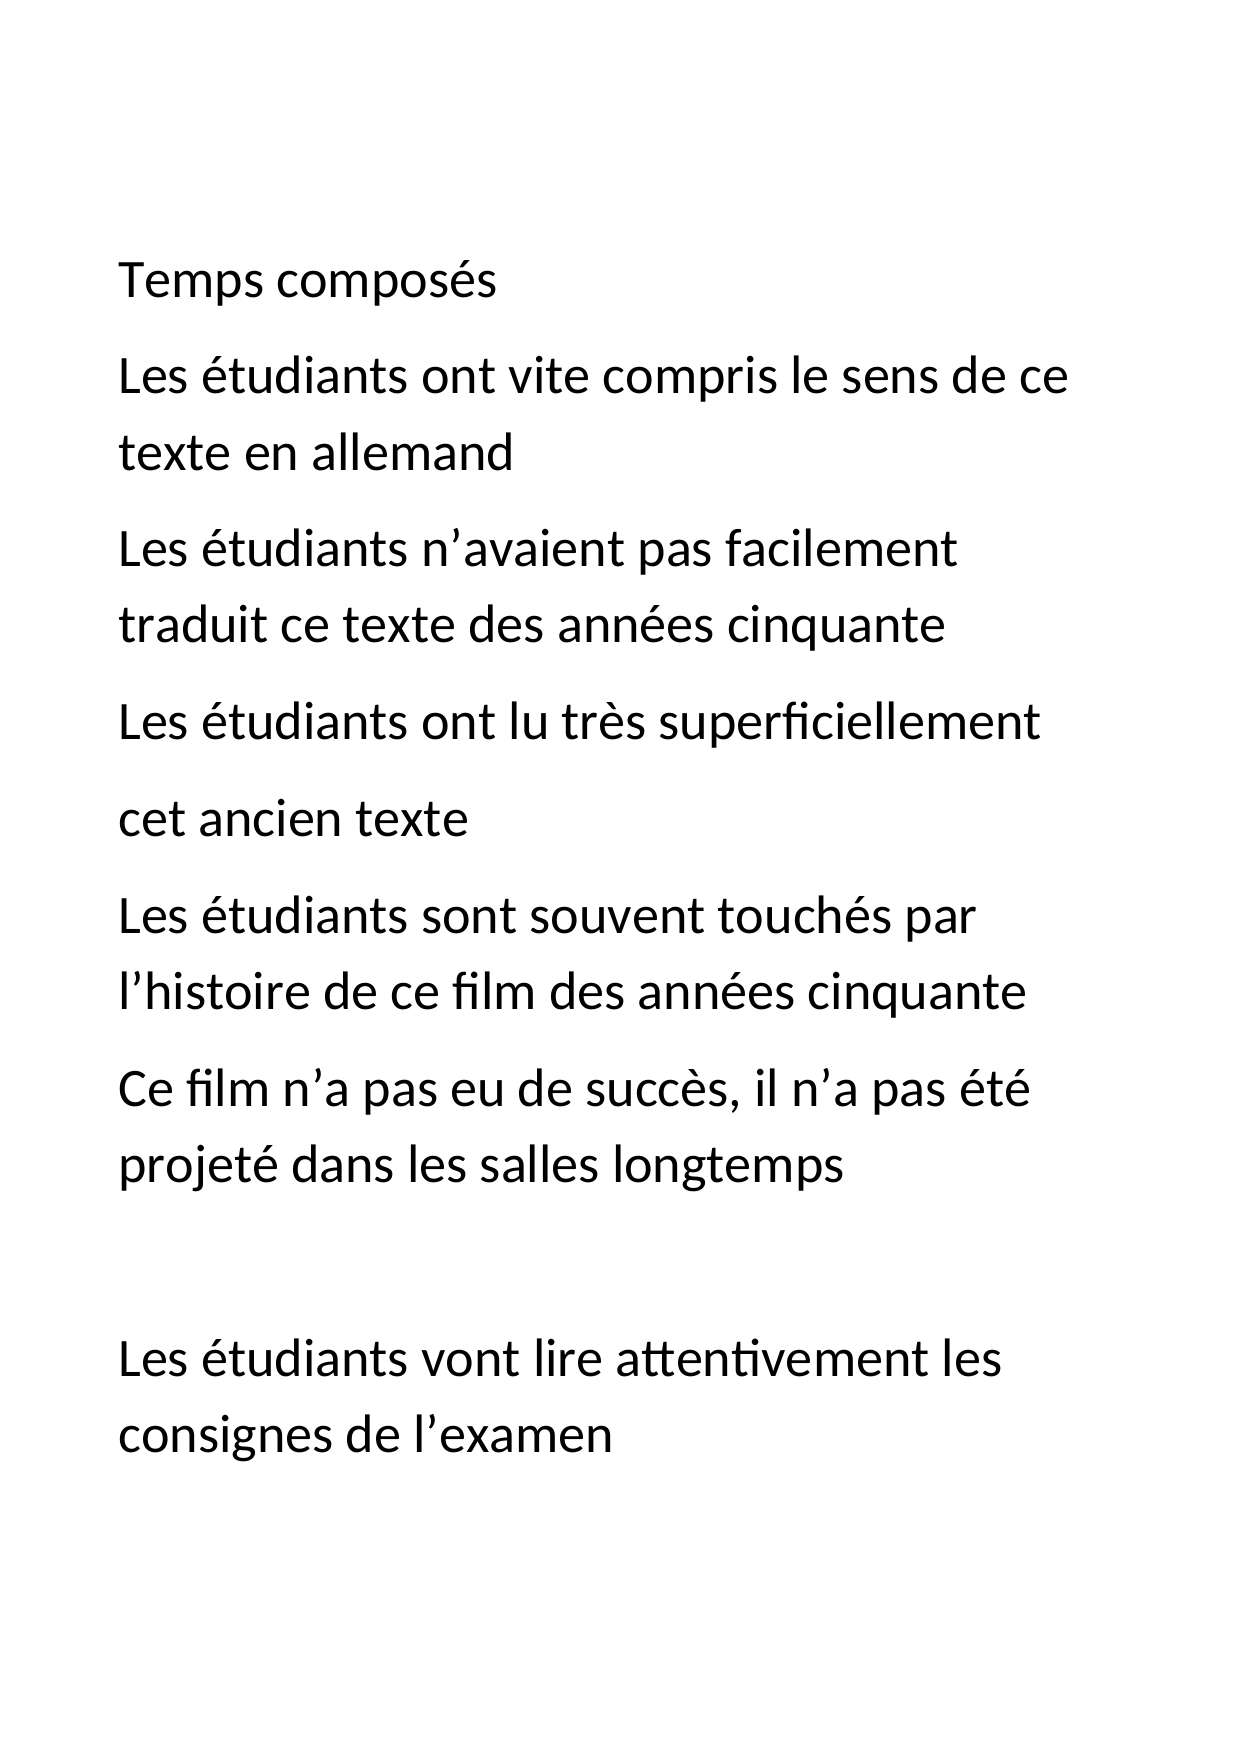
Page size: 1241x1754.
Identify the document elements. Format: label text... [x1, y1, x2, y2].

text Les étudiants sont souvent touchés par l’histoire de ce film des années cinquante [118, 881, 1122, 1023]
text Les étudiants ont lu très superficiellement [118, 687, 1122, 753]
text Les étudiants vont lire attentivement les consignes de l’examen [118, 1324, 1122, 1466]
text cet ancien texte [118, 784, 1122, 850]
text Temps composés [118, 244, 1122, 311]
text Les étudiants n’avaient pas facilement traduit ce texte des années cinquante [118, 514, 1122, 656]
text Les étudiants ont vite compris le sens de ce texte en allemand [118, 341, 1122, 483]
text Ce film n’a pas eu de succès, il n’a pas été projeté dans les salles longtemps [118, 1054, 1122, 1196]
